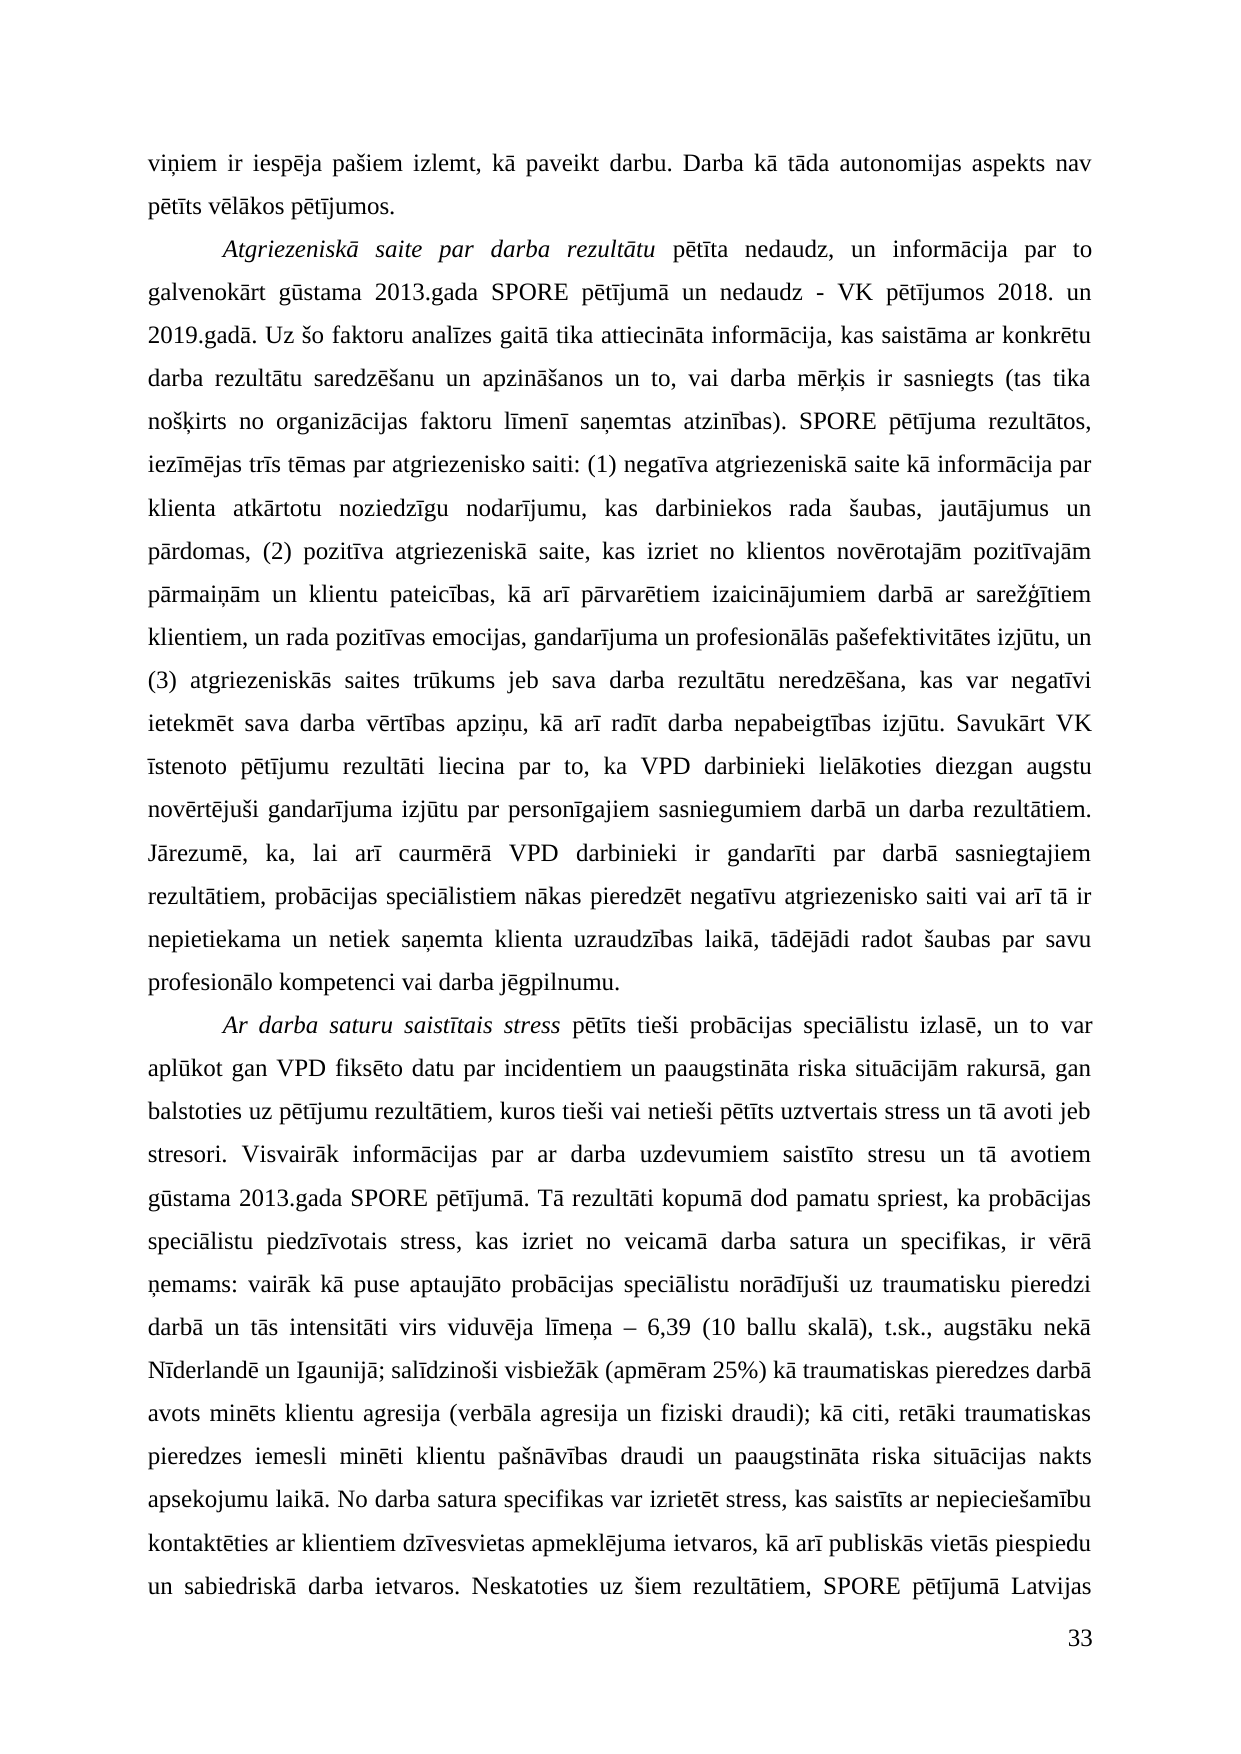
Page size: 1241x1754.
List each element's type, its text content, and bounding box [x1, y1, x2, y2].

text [148, 1010, 1092, 1599]
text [148, 148, 1092, 219]
text Atgriezeniskā saite par darba rezultātu pētīta nedaudz, un informācija par to galvenokārt gūstama 2013.gada SPORE pētījumā un nedaudz - VK pētījumos 2018. un 2019.gadā. Uz šo faktoru analīzes gaitā tika attiecināta informācija, kas saistāma ar konkrētu darba rezultātu saredzēšanu un apzināšanos un to, vai darba mērķis ir sasniegts (tas tika nošķirts no organizācijas faktoru līmenī saņemtas atzinības). SPORE pētījuma rezultātos, iezīmējas trīs tēmas par atgriezenisko saiti: (1) negatīva atgriezeniskā saite kā informācija par klienta atkārtotu noziedzīgu nodarījumu, kas darbiniekos rada šaubas, jautājumus un pārdomas, (2) pozitīva atgriezeniskā saite, kas izriet no klientos novērotajām pozitīvajām pārmaiņām un klientu pateicības, kā arī pārvarētiem izaicinājumiem darbā ar sarežģītiem klientiem, un rada pozitīvas emocijas, gandarījuma un profesionālās pašefektivitātes izjūtu, un (3) atgriezeniskās saites trūkums jeb sava darba rezultātu neredzēšana, kas var negatīvi ietekmēt sava darba vērtības apziņu, kā arī radīt darba nepabeigtības izjūtu. Savukārt VK īstenoto pētījumu rezultāti liecina par to, ka VPD darbinieki lielākoties diezgan augstu novērtējuši gandarījuma izjūtu par personīgajiem sasniegumiem darbā un darba rezultātiem. Jārezumē, ka, lai arī caurmērā VPD darbinieki ir gandarīti par darbā sasniegtajiem rezultātiem, probācijas speciālistiem nākas pieredzēt negatīvu atgriezenisko saiti vai arī tā ir nepietiekama un netiek saņemta klienta uzraudzības laikā, tādējādi radot šaubas par savu profesionālo kompetenci vai darba jēgpilnumu. [148, 234, 1092, 996]
